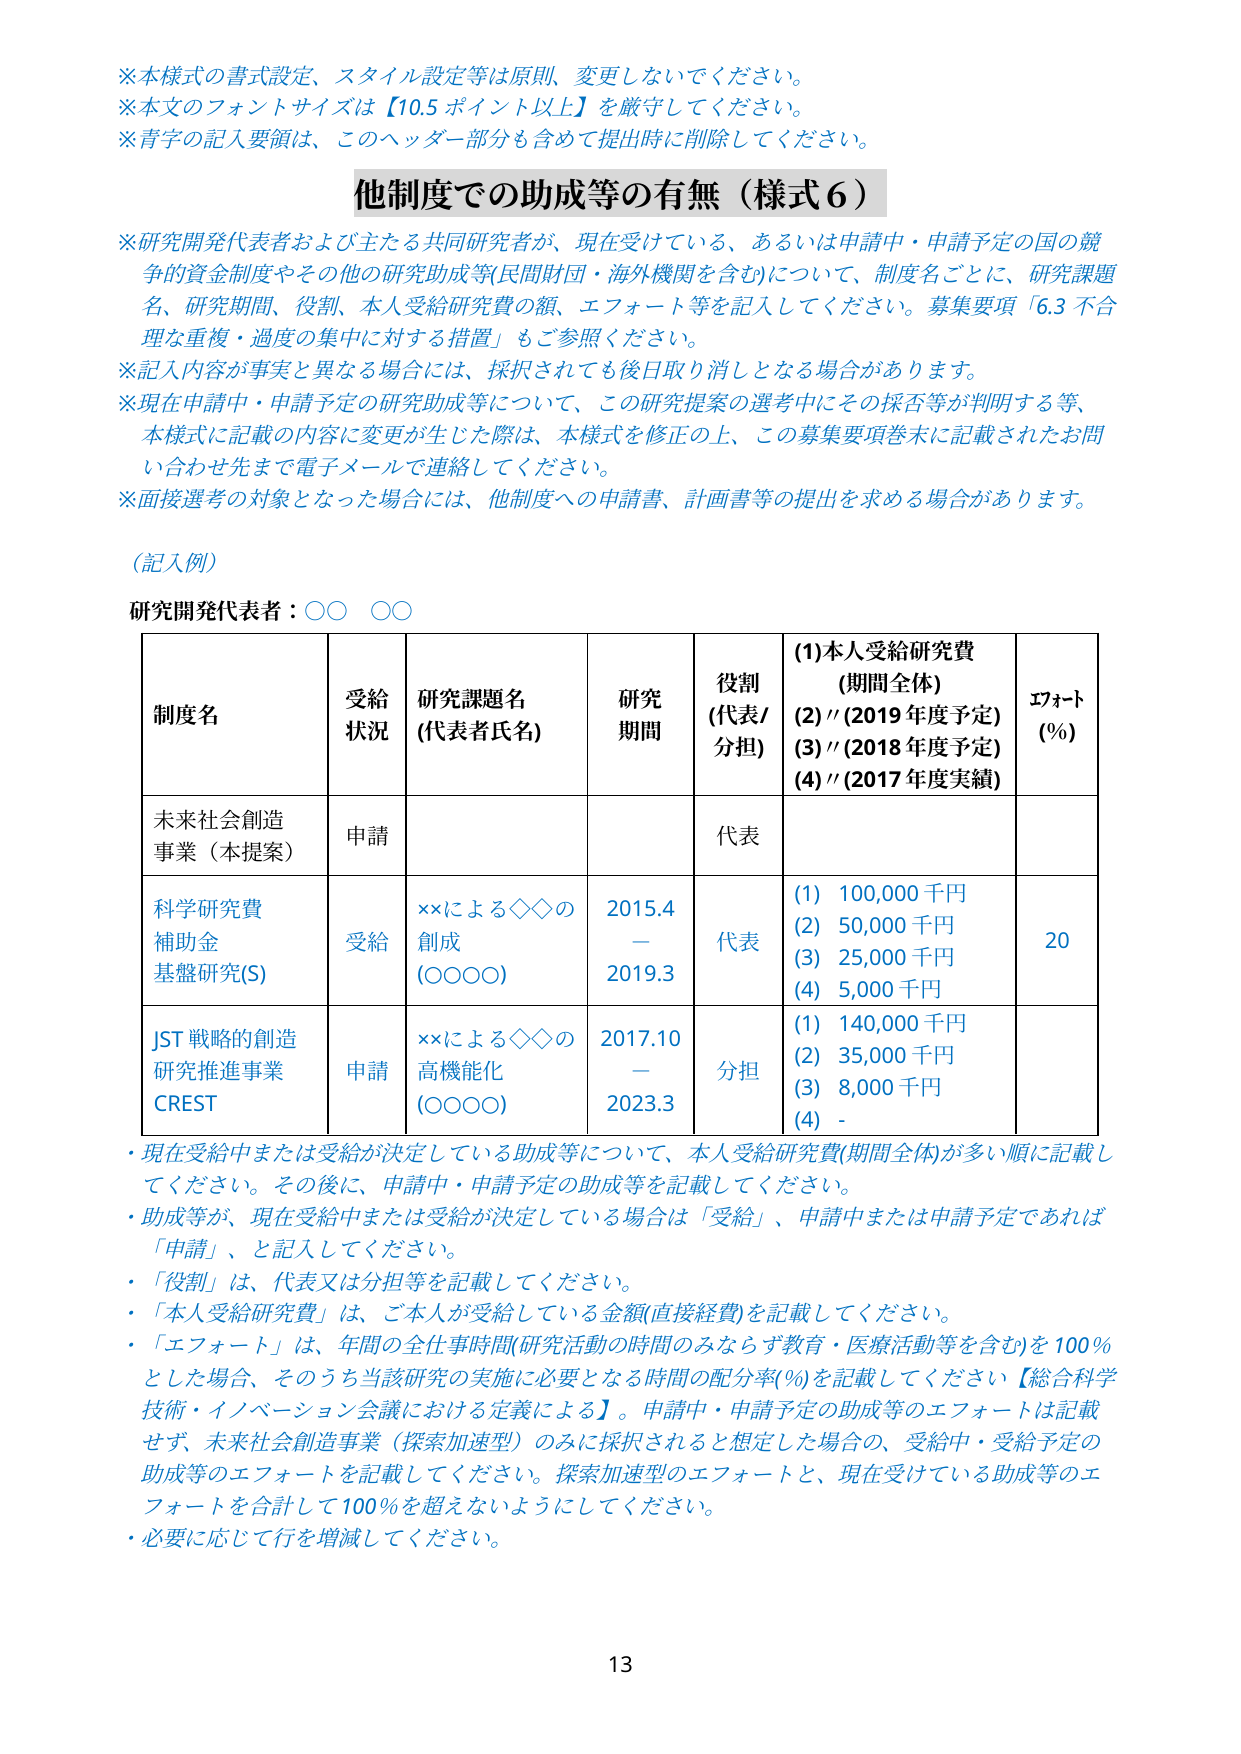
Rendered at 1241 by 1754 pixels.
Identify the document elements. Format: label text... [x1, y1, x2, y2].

table_cell 代表 [695, 796, 782, 875]
table_cell 分担 [695, 1006, 782, 1134]
table_header 制度名 [143, 634, 327, 794]
text ※研究開発代表者および主たる共同研究者が、現在受けている、あるいは申請中・申請予定の国の競争的資金制度やその他の研究助成等(民間財団・海外機関を含む)について、制度名ごとに、研究課題名、研究期間、役割、本人受給研究費の額、エフォート等を記入してください。募集要項「6.3 不合理な重複・過度の集中に対する措置」もご参照ください。 [118, 225, 1122, 353]
table_cell [407, 796, 587, 875]
table_header ｴﾌｫｰﾄ (％) [1017, 634, 1097, 794]
table_header (1)本人受給研究費 (期間全体) (2)〃(2019年度予定) (3)〃(2018年度予定) (4)〃(2017年度実績) [784, 634, 1015, 794]
table_cell (1) 100,000千円 (2) 50,000千円 (3) 25,000千円 (4) 5,000千円 [784, 876, 1015, 1004]
table_header 研究課題名 (代表者氏名) [407, 634, 587, 794]
table_header 受給 状況 [329, 634, 405, 794]
table_cell ××による◇◇の高機能化 (○○○○) [407, 1006, 587, 1134]
table_cell JST戦略的創造 研究推進事業 CREST [143, 1006, 327, 1134]
table_cell 未来社会創造 事業（本提案） [143, 796, 327, 875]
table_header 研究 期間 [588, 634, 693, 794]
table_cell 受給 [329, 876, 405, 1004]
text ・現在受給中または受給が決定している助成等について、本人受給研究費(期間全体)が多い順に記載してください。その後に、申請中・申請予定の助成等を記載してください。 [118, 1136, 1122, 1200]
subtitle 研究開発代表者：○○ ○○ [129, 594, 1122, 626]
title 他制度での助成等の有無（様式６） [118, 161, 1122, 225]
table_cell 代表 [695, 876, 782, 1004]
table_cell ××による◇◇の創成 (○○○○) [407, 876, 587, 1004]
text ・「役割」は、代表又は分担等を記載してください。 [118, 1264, 1122, 1296]
text ・助成等が、現在受給中または受給が決定している場合は「受給」、申請中または申請予定であれば「申請」、と記入してください。 [118, 1200, 1122, 1264]
text （記入例） [118, 546, 1122, 578]
table_cell 20 [1017, 876, 1097, 1004]
table_cell 申請 [329, 796, 405, 875]
text ・「本人受給研究費」は、ご本人が受給している金額(直接経費)を記載してください。 [118, 1296, 1122, 1328]
table_cell 2015.4 － 2019.3 [588, 876, 693, 1004]
table_header 役割 (代表/ 分担) [695, 634, 782, 794]
table_cell 申請 [329, 1006, 405, 1134]
table_cell [588, 796, 693, 875]
table_cell (1) 140,000千円 (2) 35,000千円 (3) 8,000千円 (4) - [784, 1006, 1015, 1134]
text ・「エフォート」は、年間の全仕事時間(研究活動の時間のみならず教育・医療活動等を含む)を100％とした場合、そのうち当該研究の実施に必要となる時間の配分率(％)を記載してください【総合科学技術・イノベーション会議における定義による】。申請中・申請予定の助成等のエフォートは記載せず、未来社会創造事業（探索加速型）のみに採択されると想定した場合の、受給中・受給予定の助成等のエフォートを記載してください。探索加速型のエフォートと、現在受けている助成等のエフォートを合計して100％を超えないようにしてください。 [118, 1328, 1122, 1521]
table_cell [784, 796, 1015, 875]
table_cell [1017, 1006, 1097, 1134]
table_cell 科学研究費 補助金 基盤研究(S) [143, 876, 327, 1004]
text ※現在申請中・申請予定の研究助成等について、この研究提案の選考中にその採否等が判明する等、本様式に記載の内容に変更が生じた際は、本様式を修正の上、この募集要項巻末に記載されたお問い合わせ先まで電子メールで連絡してください。 [118, 386, 1122, 482]
text ※記入内容が事実と異なる場合には、採択されても後日取り消しとなる場合があります。 [118, 353, 1122, 386]
table_cell 2017.10 － 2023.3 [588, 1006, 693, 1134]
text ※面接選考の対象となった場合には、他制度への申請書、計画書等の提出を求める場合があります。 [118, 482, 1122, 514]
text ・必要に応じて行を増減してください。 [118, 1521, 1122, 1553]
table_cell [1017, 796, 1097, 875]
